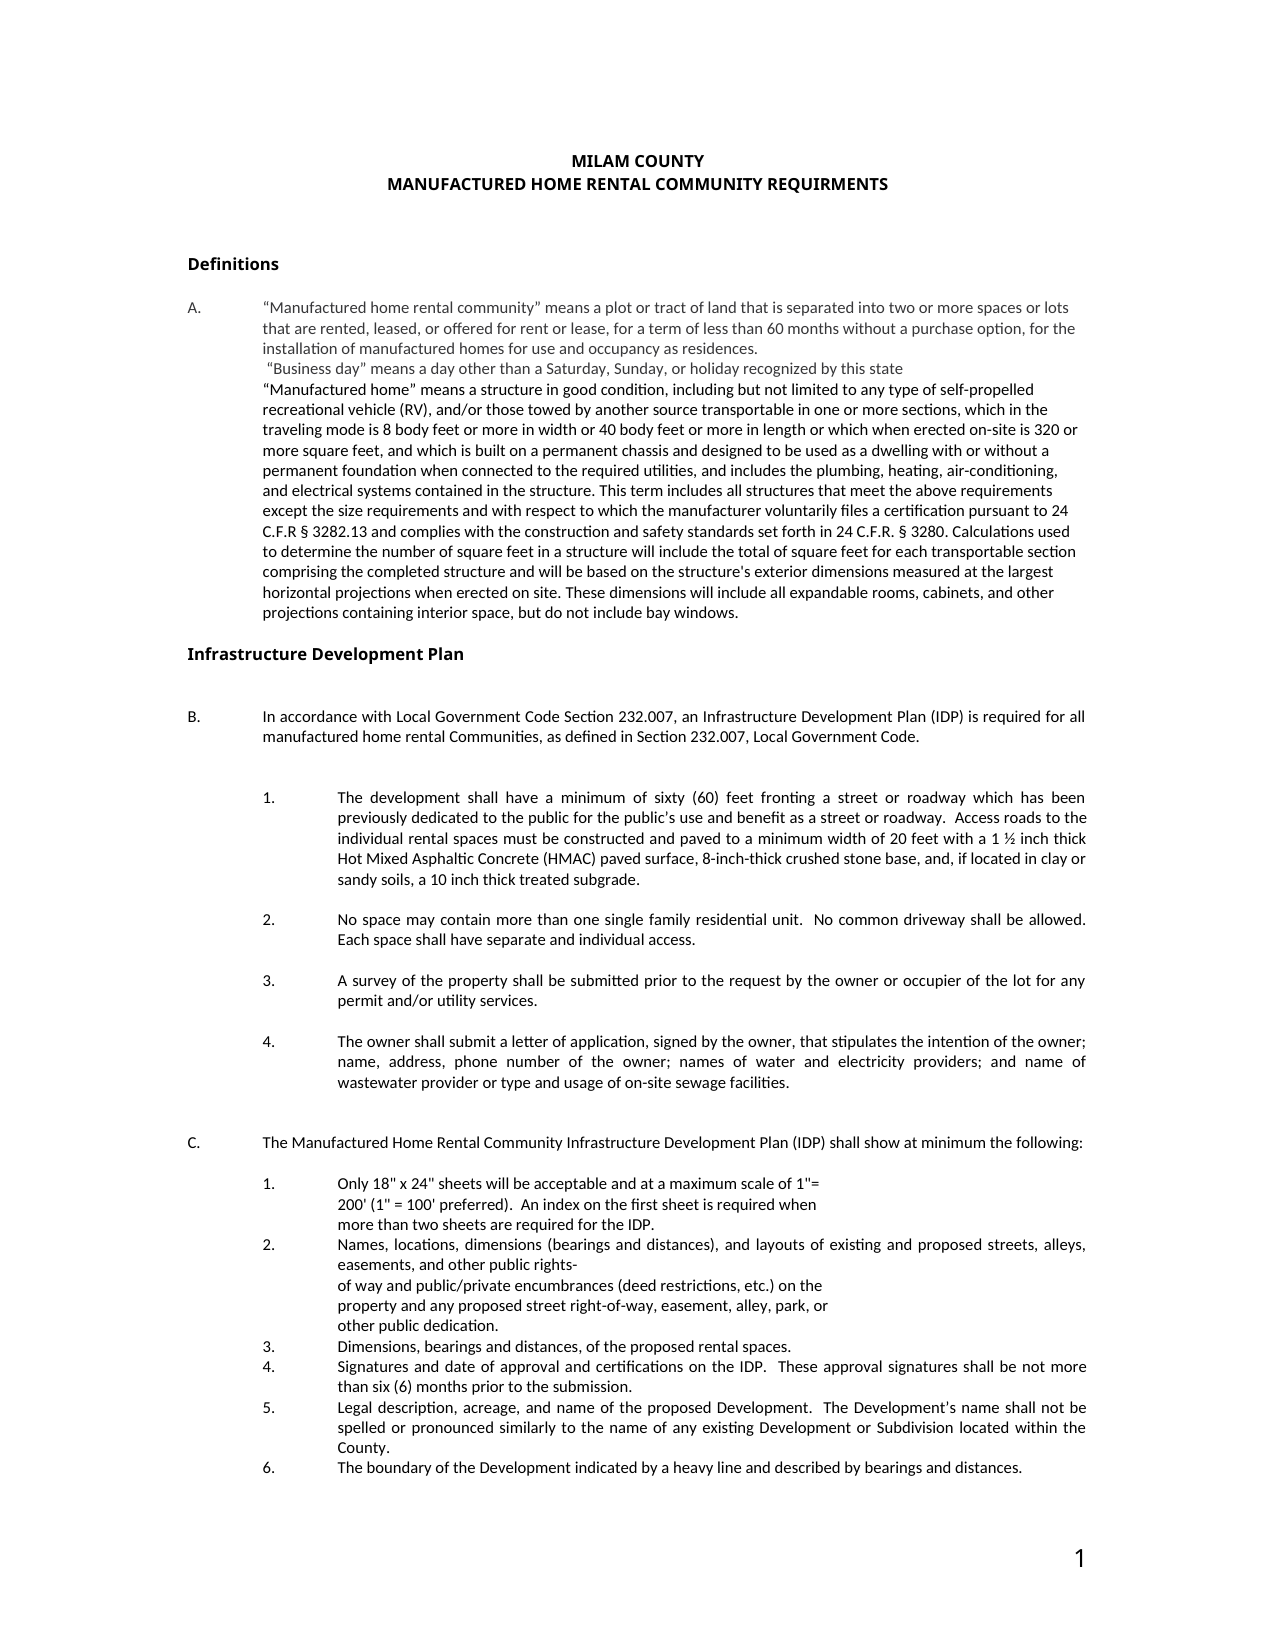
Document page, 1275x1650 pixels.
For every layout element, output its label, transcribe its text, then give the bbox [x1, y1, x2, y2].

list In accordance with Local Government Code Section 232.007, an Infrastructure Development Plan (IDP) is required for all manufactured home rental Communities, as defined in Section 232.007, Local Government Code. [187, 706, 1087, 747]
subtitle Infrastructure Development Plan [187, 643, 1087, 666]
text property and any proposed street right-of-way, easement, alley, park, or [262, 1295, 1087, 1316]
list The Manufactured Home Rental Community Infrastructure Development Plan (IDP) shall show at minimum the following: [187, 1133, 1087, 1153]
text 200' (1" = 100' preferred). An index on the first sheet is required when [262, 1194, 1087, 1214]
list Legal description, acreage, and name of the proposed Development. The Development’s name shall not be spelled or pronounced similarly to the name of any existing Development or Subdivision located within the County. [262, 1397, 1087, 1458]
list A survey of the property shall be submitted prior to the request by the owner or occupier of the lot for any permit and/or utility services. [262, 970, 1087, 1011]
subtitle MANUFACTURED HOME RENTAL COMMUNITY REQUIRMENTS [187, 173, 1087, 195]
list “Manufactured home rental community” means a plot or tract of land that is separated into two or more spaces or lots that are rented, leased, or offered for rent or lease, for a term of less than 60 months without a purchase option, for the installation of manufactured homes for use and occupancy as residences. [187, 298, 1087, 358]
subtitle MILAM COUNTY [187, 150, 1087, 173]
list The boundary of the Development indicated by a heavy line and described by bearings and distances. [262, 1458, 1087, 1478]
list Dimensions, bearings and distances, of the proposed rental spaces. [262, 1336, 1087, 1356]
list Only 18" x 24" sheets will be acceptable and at a maximum scale of 1"= [262, 1173, 1087, 1194]
text other public dedication. [262, 1316, 1087, 1336]
list The development shall have a minimum of sixty (60) feet fronting a street or roadway which has been previously dedicated to the public for the public’s use and benefit as a street or roadway. Access roads to the individual rental spaces must be constructed and paved to a minimum width of 20 feet with a 1 ½ inch thick Hot Mixed Asphaltic Concrete (HMAC) paved surface, 8-inch-thick crushed stone base, and, if located in clay or sandy soils, a 10 inch thick treated subgrade. [262, 787, 1087, 889]
list No space may contain more than one single family residential unit. No common driveway shall be allowed. Each space shall have separate and individual access. [262, 909, 1087, 950]
text “Business day” means a day other than a Saturday, Sunday, or holiday recognized by this state [262, 358, 1087, 379]
text more than two sheets are required for the IDP. [262, 1214, 1087, 1234]
subtitle Definitions [187, 252, 1087, 275]
text “Manufactured home” means a structure in good condition, including but not limited to any type of self-propelled recreational vehicle (RV), and/or those towed by another source transportable in one or more sections, which in the traveling mode is 8 body feet or more in width or 40 body feet or more in length or which when erected on-site is 320 or more square feet, and which is built on a permanent chassis and designed to be used as a dwelling with or without a permanent foundation when connected to the required utilities, and includes the plumbing, heating, air-conditioning, and electrical systems contained in the structure. This term includes all structures that meet the above requirements except the size requirements and with respect to which the manufacturer voluntarily files a certification pursuant to 24 C.F.R § 3282.13 and complies with the construction and safety standards set forth in 24 C.F.R. § 3280. Calculations used to determine the number of square feet in a structure will include the total of square feet for each transportable section comprising the completed structure and will be based on the structure's exterior dimensions measured at the largest horizontal projections when erected on site. These dimensions will include all expandable rooms, cabinets, and other projections containing interior space, but do not include bay windows. [262, 379, 1087, 623]
list Names, locations, dimensions (bearings and distances), and layouts of existing and proposed streets, alleys, easements, and other public rights- [262, 1234, 1087, 1275]
list Signatures and date of approval and certifications on the IDP. These approval signatures shall be not more than six (6) months prior to the submission. [262, 1356, 1087, 1397]
text of way and public/private encumbrances (deed restrictions, etc.) on the [262, 1275, 1087, 1295]
list The owner shall submit a letter of application, signed by the owner, that stipulates the intention of the owner; name, address, phone number of the owner; names of water and electricity providers; and name of wastewater provider or type and usage of on-site sewage facilities. [262, 1031, 1087, 1092]
